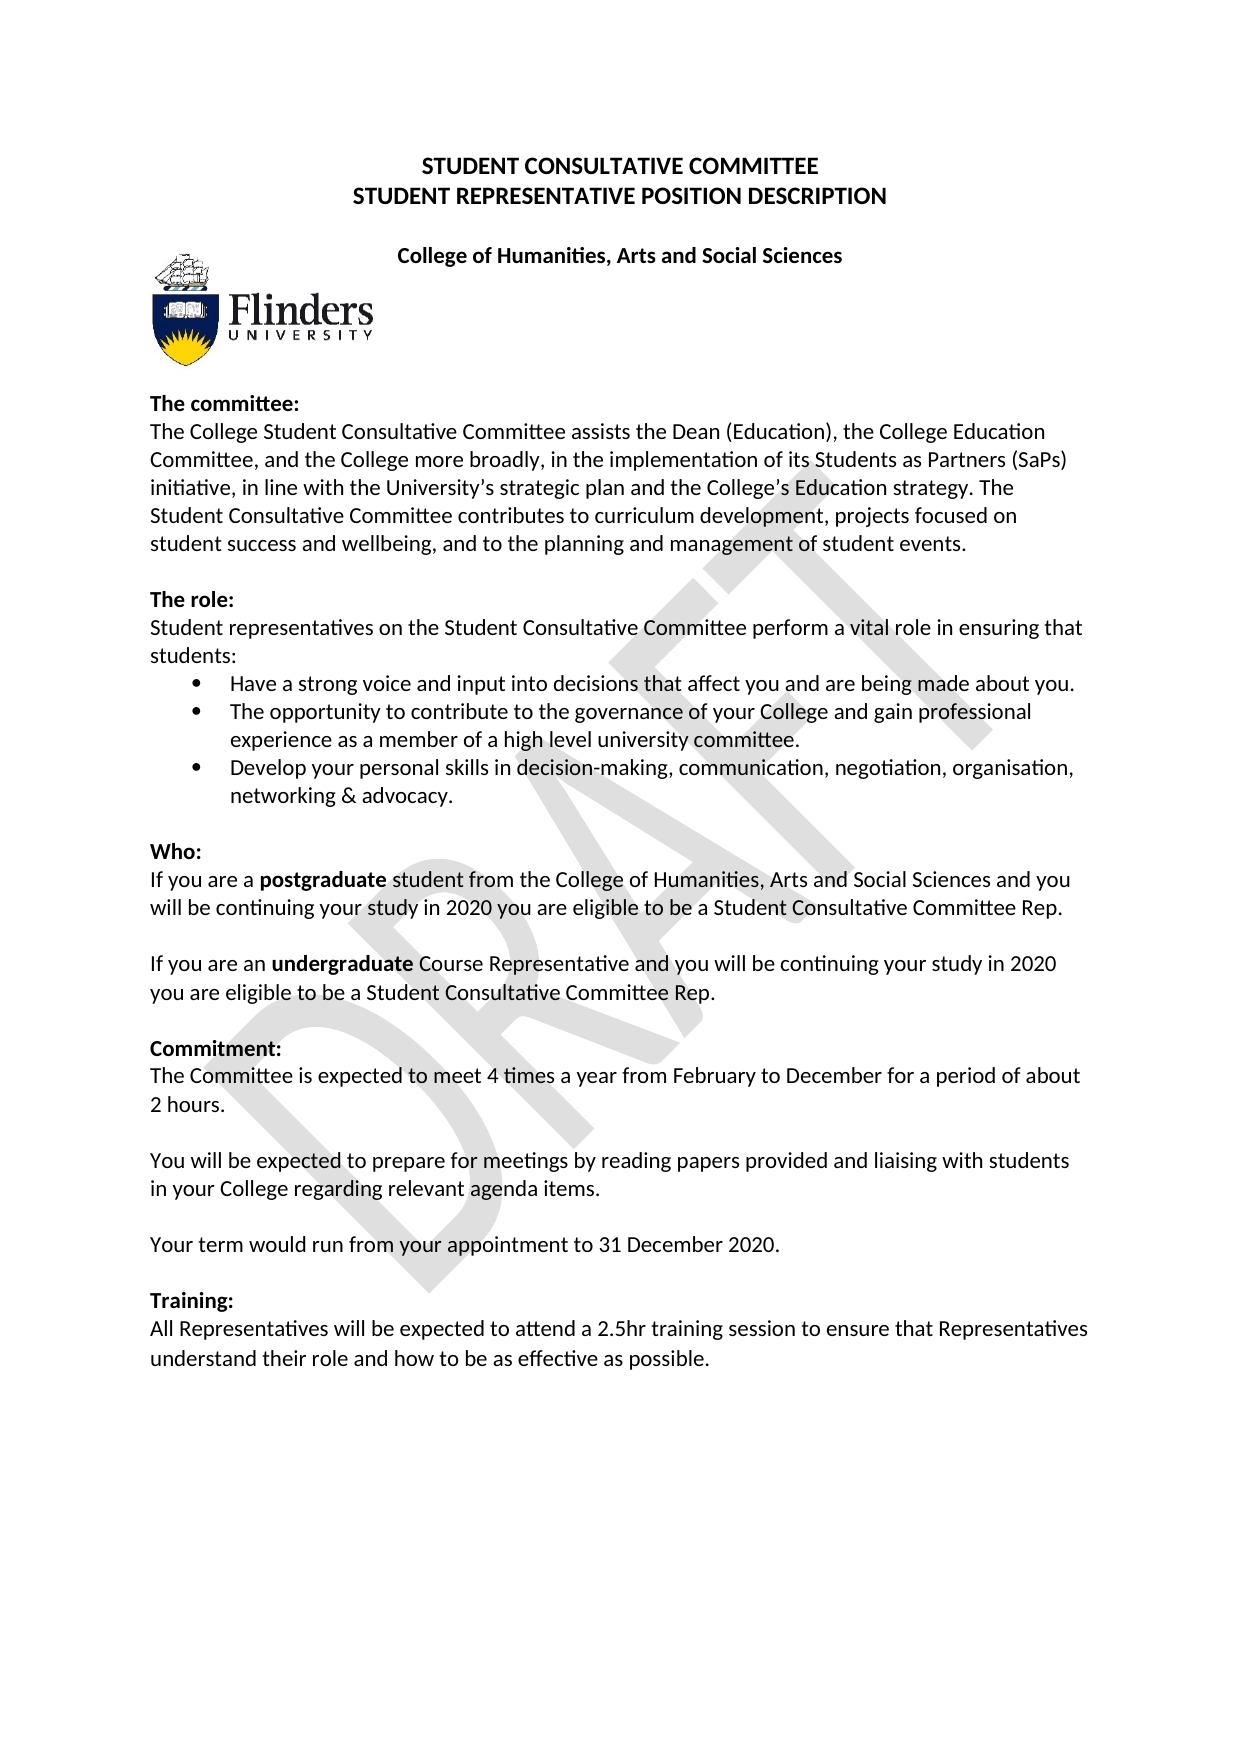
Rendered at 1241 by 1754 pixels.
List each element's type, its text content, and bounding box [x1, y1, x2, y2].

text STUDENT REPRESENTATIVE POSITION DESCRIPTION [150, 181, 1090, 211]
list Have a strong voice and input into decisions that affect you and are being made about you. [192, 669, 1090, 697]
text All Representatives will be expected to attend a 2.5hr training session to ensure that Representatives understand their role and how to be as effective as possible. [150, 1314, 1090, 1372]
text If you are an undergraduate Course Representative and you will be continuing your study in 2020 you are eligible to be a Student Consultative Committee Rep. [150, 949, 1090, 1006]
text Your term would run from your appointment to 31 December 2020. [150, 1230, 1090, 1258]
text The role: [150, 585, 1090, 613]
text You will be expected to prepare for meetings by reading papers provided and liaising with students in your College regarding relevant agenda items. [150, 1146, 1090, 1202]
text Student representatives on the Student Consultative Committee perform a vital role in ensuring that students: [150, 613, 1090, 669]
text STUDENT CONSULTATIVE COMMITTEE [150, 150, 1090, 181]
text The College Student Consultative Committee assists the Dean (Education), the College Education Committee, and the College more broadly, in the implementation of its Students as Partners (SaPs) initiative, in line with the University’s strategic plan and the College’s Education strategy. The Student Consultative Committee contributes to curriculum development, projects focused on student success and wellbeing, and to the planning and management of student events. [150, 417, 1090, 557]
text Commitment: [150, 1034, 1090, 1062]
picture [142, 244, 383, 376]
text The Committee is expected to meet 4 times a year from February to December for a period of about 2 hours. [150, 1062, 1090, 1118]
text Training: [150, 1286, 1090, 1314]
text The committee: [150, 389, 1090, 417]
text College of Humanities, Arts and Social Sciences [150, 242, 1090, 269]
text If you are a postgraduate student from the College of Humanities, Arts and Social Sciences and you will be continuing your study in 2020 you are eligible to be a Student Consultative Committee Rep. [150, 866, 1090, 922]
text Who: [150, 837, 1090, 866]
list The opportunity to contribute to the governance of your College and gain professional experience as a member of a high level university committee. [192, 697, 1090, 753]
list Develop your personal skills in decision-making, communication, negotiation, organisation, networking & advocacy. [192, 753, 1090, 809]
